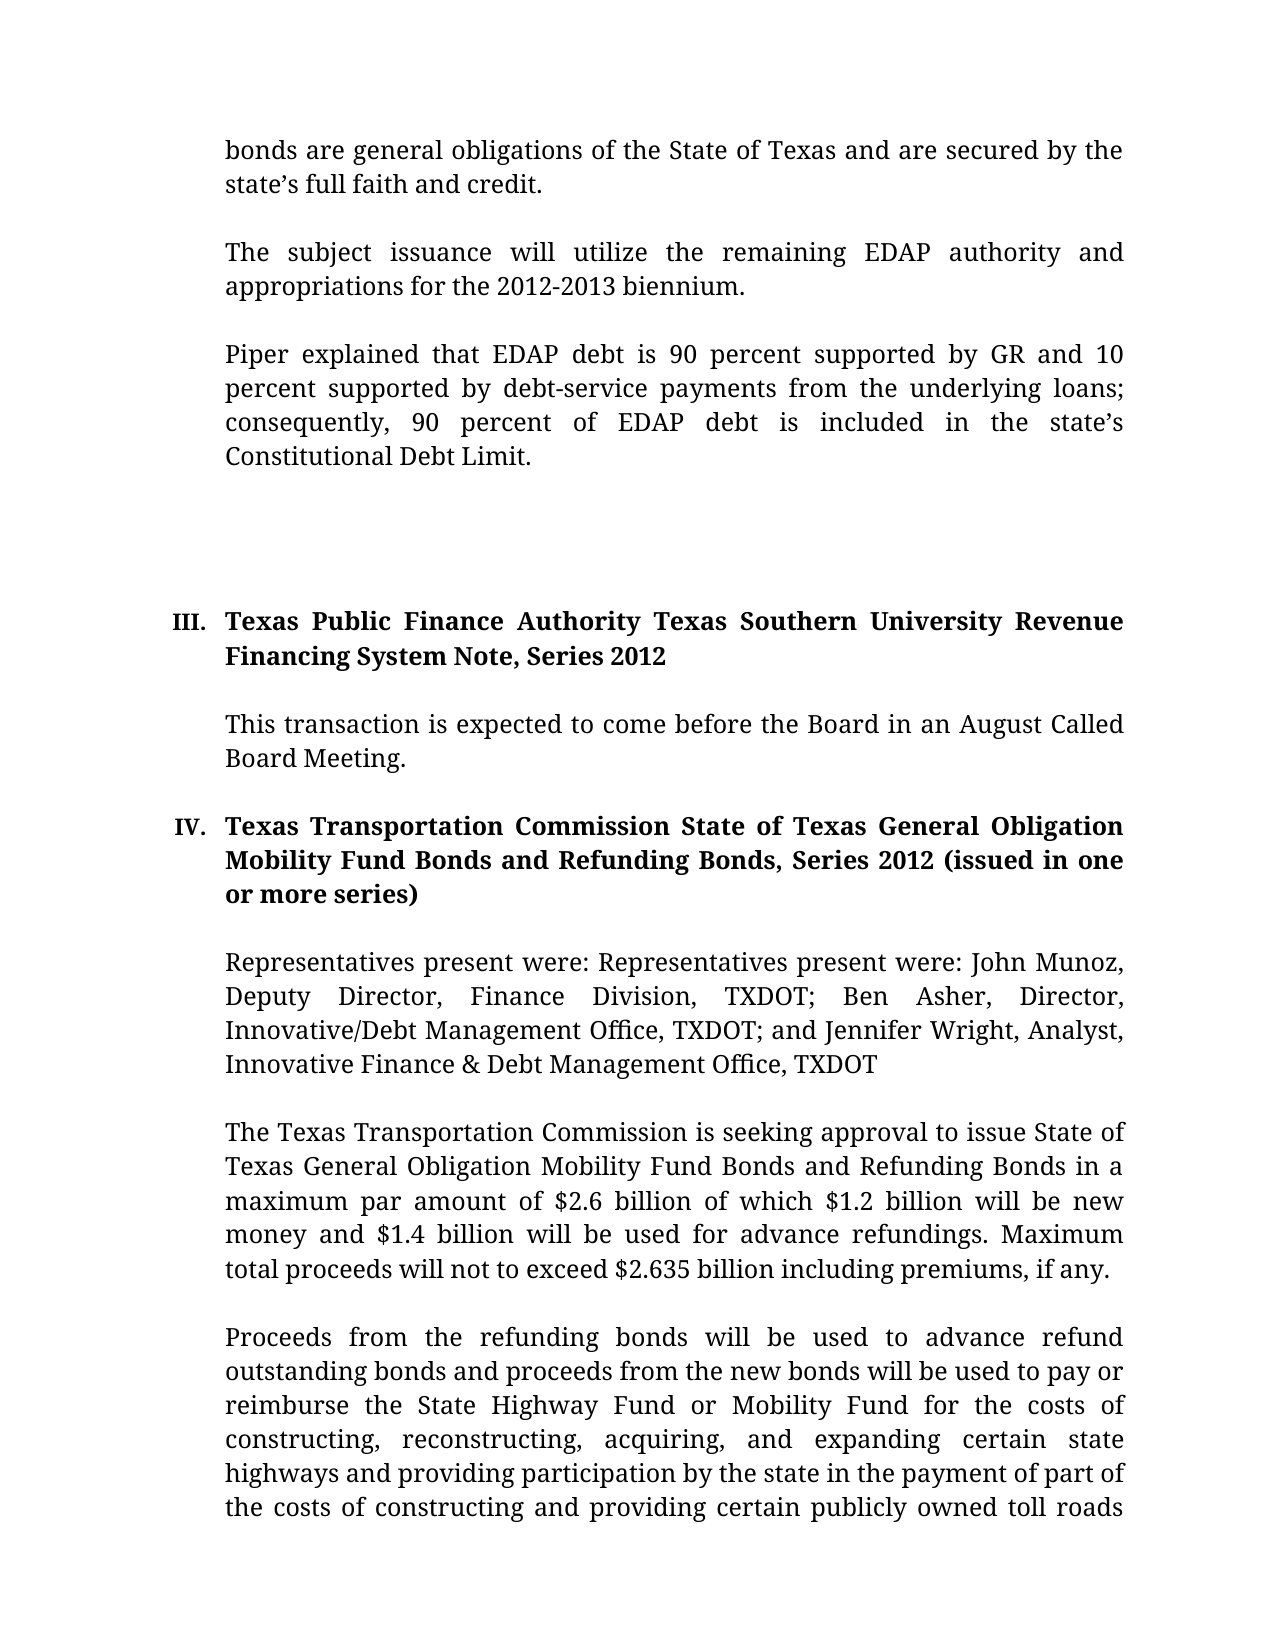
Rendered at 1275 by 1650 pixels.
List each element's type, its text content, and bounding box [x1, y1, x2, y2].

text This transaction is expected to come before the Board in an August Called Board Meeting. [225, 706, 1125, 774]
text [225, 1319, 1125, 1524]
title Piper explained that EDAP debt is 90 percent supported by GR and 10 percent supported by debt-service payments from the underlying loans; consequently, 90 percent of EDAP debt is included in the state’s Constitutional Debt Limit. [225, 337, 1125, 473]
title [225, 132, 1125, 201]
list Texas Transportation Commission State of Texas General Obligation Mobility Fund Bonds and Refunding Bonds, Series 2012 (issued in one or more series) [206, 808, 1125, 911]
title The subject issuance will utilize the remaining EDAP authority and appropriations for the 2012-2013 biennium. [225, 235, 1125, 303]
list Texas Public Finance Authority Texas Southern University Revenue Financing System Note, Series 2012 [206, 604, 1125, 672]
list The Texas Transportation Commission is seeking approval to issue State of Texas General Obligation Mobility Fund Bonds and Refunding Bonds in a maximum par amount of $2.6 billion of which $1.2 billion will be new money and $1.4 billion will be used for advance refundings. Maximum total proceeds will not to exceed $2.635 billion including premiums, if any. [225, 1115, 1125, 1285]
list Representatives present were: Representatives present were: John Munoz, Deputy Director, Finance Division, TXDOT; Ben Asher, Director, Innovative/Debt Management Office, TXDOT; and Jennifer Wright, Analyst, Innovative Finance & Debt Management Office, TXDOT [225, 945, 1125, 1081]
